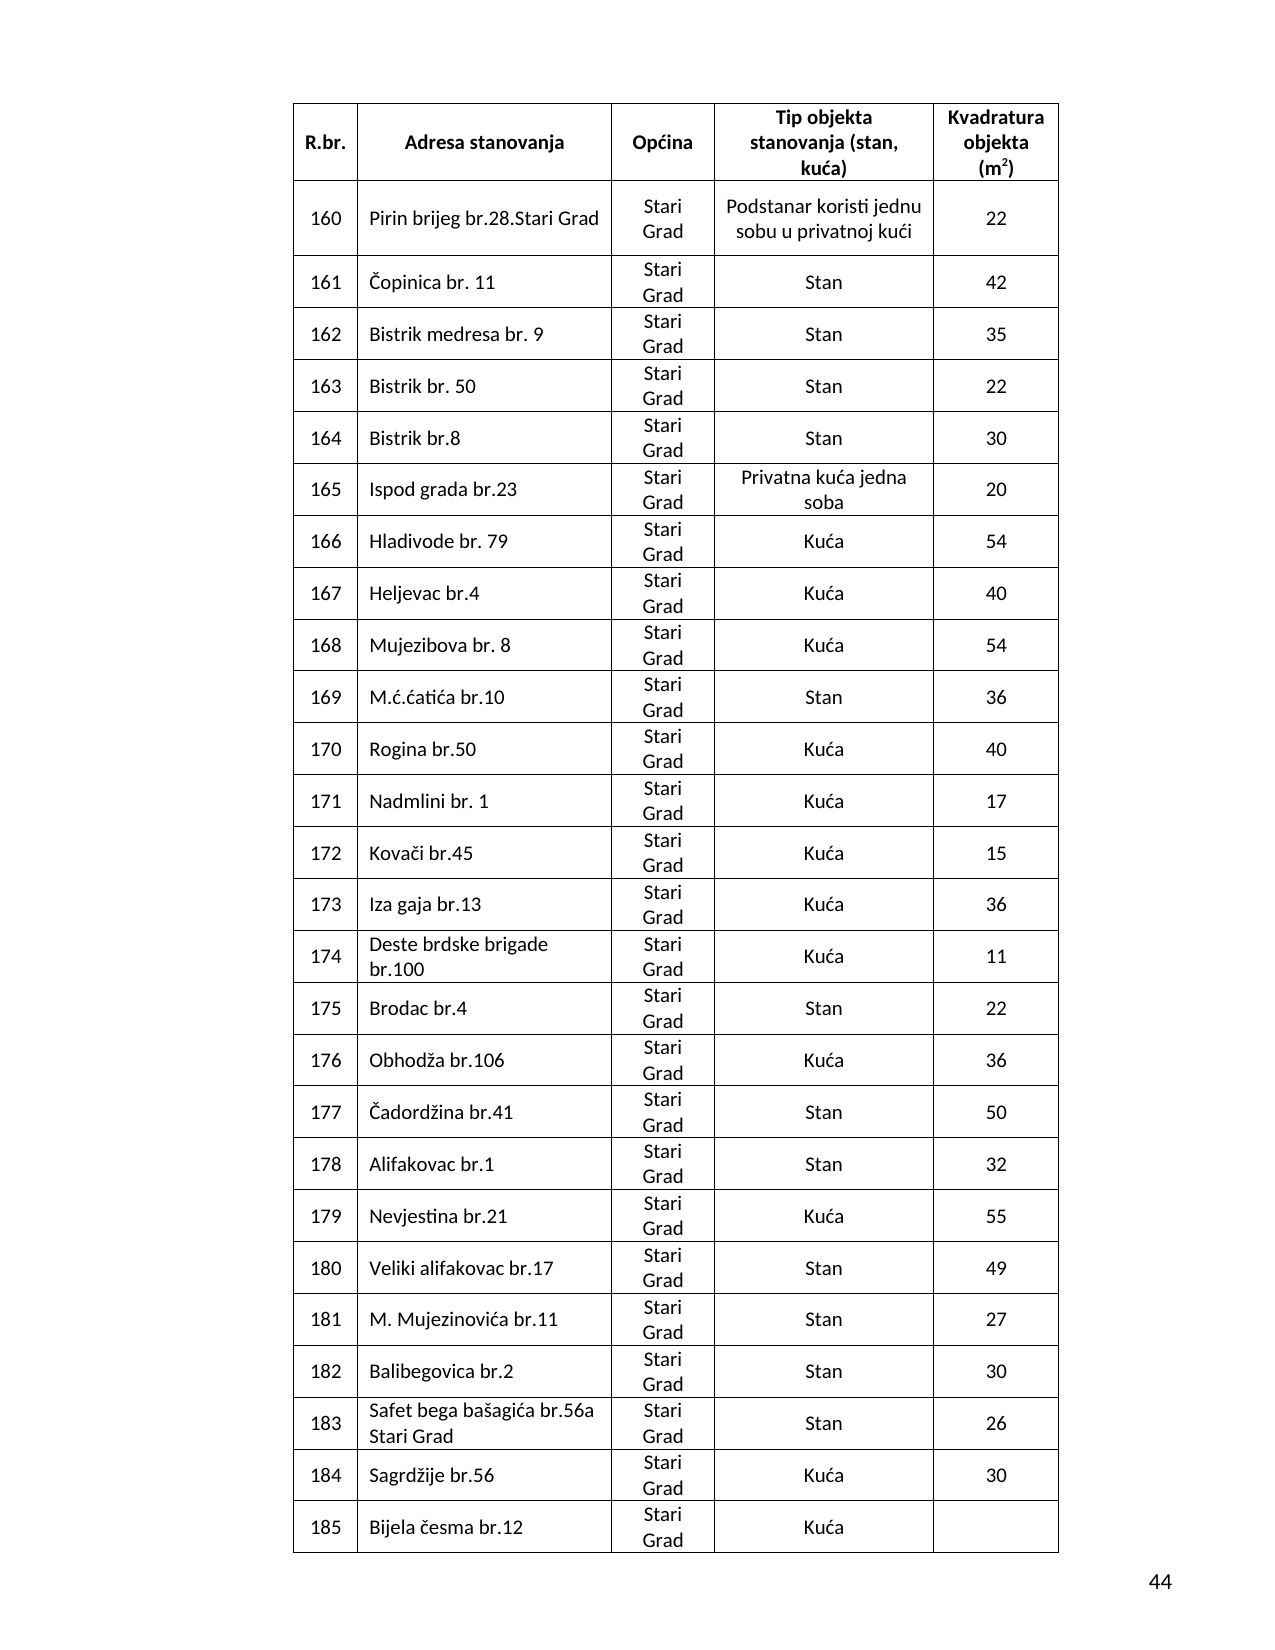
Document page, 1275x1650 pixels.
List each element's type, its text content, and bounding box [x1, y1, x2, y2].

table_cell 40 [934, 723, 1058, 774]
table_cell 183 [294, 1398, 357, 1448]
table_cell 180 [294, 1242, 357, 1293]
table_cell Stan [715, 1398, 933, 1448]
table_cell 20 [934, 464, 1058, 515]
table_cell 54 [934, 620, 1058, 670]
table_cell 42 [934, 256, 1058, 307]
table_cell Stan [715, 983, 933, 1033]
table_cell Stan [715, 1346, 933, 1397]
table_cell 173 [294, 879, 357, 930]
table_cell 22 [934, 983, 1058, 1033]
table_cell Stari Grad [612, 1501, 714, 1552]
table_header Adresa stanovanja [358, 104, 611, 180]
table_cell Stari Grad [612, 1035, 714, 1085]
table_header R.br. [294, 104, 357, 180]
table_cell Stari Grad [612, 1190, 714, 1241]
table_cell 177 [294, 1086, 357, 1137]
table_cell Bistrik medresa br. 9 [358, 308, 611, 359]
table_cell Bistrik br.8 [358, 412, 611, 463]
table_cell Deste brdske brigade br.100 [358, 931, 611, 982]
table_cell 36 [934, 1035, 1058, 1085]
table_cell Kuća [715, 1501, 933, 1552]
table_cell 32 [934, 1138, 1058, 1189]
table_cell Stari Grad [612, 723, 714, 774]
table_cell 175 [294, 983, 357, 1033]
table_cell 163 [294, 360, 357, 411]
table_cell Stari Grad [612, 983, 714, 1033]
table_cell Obhodža br.106 [358, 1035, 611, 1085]
table_cell Čopinica br. 11 [358, 256, 611, 307]
table_cell 17 [934, 775, 1058, 826]
table_cell Stari Grad [612, 1450, 714, 1500]
table_cell Kuća [715, 516, 933, 567]
table_cell Ispod grada br.23 [358, 464, 611, 515]
table_cell 166 [294, 516, 357, 567]
table_cell 161 [294, 256, 357, 307]
table_cell Brodac br.4 [358, 983, 611, 1033]
table_cell Stari Grad [612, 931, 714, 982]
table_cell 35 [934, 308, 1058, 359]
table_cell Stari Grad [612, 1138, 714, 1189]
table_cell 30 [934, 412, 1058, 463]
table_cell 30 [934, 1450, 1058, 1500]
table_cell Stari Grad [612, 1398, 714, 1448]
table_cell 30 [934, 1346, 1058, 1397]
table_cell 178 [294, 1138, 357, 1189]
table_cell Stari Grad [612, 1294, 714, 1345]
table_cell Stan [715, 308, 933, 359]
table_cell Kuća [715, 827, 933, 878]
table_cell Pirin brijeg br.28.Stari Grad [358, 181, 611, 255]
table_cell Kovači br.45 [358, 827, 611, 878]
table_cell 11 [934, 931, 1058, 982]
table_cell Stan [715, 1138, 933, 1189]
table_cell Podstanar koristi jednu sobu u privatnoj kući [715, 181, 933, 255]
table_cell Stari Grad [612, 1242, 714, 1293]
table_cell Stari Grad [612, 360, 714, 411]
table_header Kvadratura objekta (m2) [934, 104, 1058, 180]
table_cell 172 [294, 827, 357, 878]
table_cell 170 [294, 723, 357, 774]
table_cell 15 [934, 827, 1058, 878]
table_cell 181 [294, 1294, 357, 1345]
table_cell Stari Grad [612, 516, 714, 567]
table_cell Veliki alifakovac br.17 [358, 1242, 611, 1293]
table_cell 26 [934, 1398, 1058, 1448]
table_cell Nevjestina br.21 [358, 1190, 611, 1241]
table_cell 182 [294, 1346, 357, 1397]
table_cell 162 [294, 308, 357, 359]
table_cell Stan [715, 1086, 933, 1137]
table_cell Balibegovica br.2 [358, 1346, 611, 1397]
table_cell Stari Grad [612, 568, 714, 618]
table_cell Stan [715, 360, 933, 411]
table_cell Stari Grad [612, 827, 714, 878]
table_cell 169 [294, 671, 357, 722]
table_cell Kuća [715, 620, 933, 670]
table_cell 36 [934, 879, 1058, 930]
table_cell Stari Grad [612, 671, 714, 722]
table_cell 174 [294, 931, 357, 982]
table_cell Kuća [715, 879, 933, 930]
table_cell Stan [715, 671, 933, 722]
table_cell 22 [934, 181, 1058, 255]
table_cell Stari Grad [612, 1346, 714, 1397]
table_header Tip objekta stanovanja (stan, kuća) [715, 104, 933, 180]
table_cell Stari Grad [612, 775, 714, 826]
table_cell Stan [715, 412, 933, 463]
table_cell [934, 1501, 1058, 1552]
table_cell Stari Grad [612, 412, 714, 463]
table_cell Bijela česma br.12 [358, 1501, 611, 1552]
table_cell Iza gaja br.13 [358, 879, 611, 930]
table_cell Stari Grad [612, 879, 714, 930]
table_cell 49 [934, 1242, 1058, 1293]
table_cell 176 [294, 1035, 357, 1085]
table_cell Kuća [715, 1450, 933, 1500]
table_cell Rogina br.50 [358, 723, 611, 774]
table_cell Nadmlini br. 1 [358, 775, 611, 826]
table_cell Hladivode br. 79 [358, 516, 611, 567]
table_cell 164 [294, 412, 357, 463]
table_cell 54 [934, 516, 1058, 567]
table_cell 40 [934, 568, 1058, 618]
table_cell Heljevac br.4 [358, 568, 611, 618]
table_cell 27 [934, 1294, 1058, 1345]
table_cell 165 [294, 464, 357, 515]
table_cell Stari Grad [612, 181, 714, 255]
table_cell 185 [294, 1501, 357, 1552]
table_cell 171 [294, 775, 357, 826]
table_cell M.ć.ćatića br.10 [358, 671, 611, 722]
table_cell 179 [294, 1190, 357, 1241]
table_cell Stari Grad [612, 620, 714, 670]
table_cell Stari Grad [612, 256, 714, 307]
table_cell Kuća [715, 1190, 933, 1241]
table_cell Safet bega bašagića br.56a Stari Grad [358, 1398, 611, 1448]
table_cell Bistrik br. 50 [358, 360, 611, 411]
table_cell Sagrdžije br.56 [358, 1450, 611, 1500]
table_header Općina [612, 104, 714, 180]
table_cell Privatna kuća jedna soba [715, 464, 933, 515]
table_cell 55 [934, 1190, 1058, 1241]
table_cell Stan [715, 1294, 933, 1345]
table_cell 184 [294, 1450, 357, 1500]
table_cell Stan [715, 1242, 933, 1293]
table_cell Mujezibova br. 8 [358, 620, 611, 670]
table_cell M. Mujezinovića br.11 [358, 1294, 611, 1345]
table_cell 22 [934, 360, 1058, 411]
table_cell Kuća [715, 568, 933, 618]
table_cell 36 [934, 671, 1058, 722]
table_cell Kuća [715, 931, 933, 982]
table_cell Stari Grad [612, 464, 714, 515]
table_cell 167 [294, 568, 357, 618]
table_cell Kuća [715, 723, 933, 774]
table_cell Stari Grad [612, 1086, 714, 1137]
table_cell Stari Grad [612, 308, 714, 359]
table_cell Kuća [715, 775, 933, 826]
table_cell 160 [294, 181, 357, 255]
table_cell 50 [934, 1086, 1058, 1137]
table_cell 168 [294, 620, 357, 670]
table_cell Čadordžina br.41 [358, 1086, 611, 1137]
table_cell Stan [715, 256, 933, 307]
table_cell Alifakovac br.1 [358, 1138, 611, 1189]
table_cell Kuća [715, 1035, 933, 1085]
